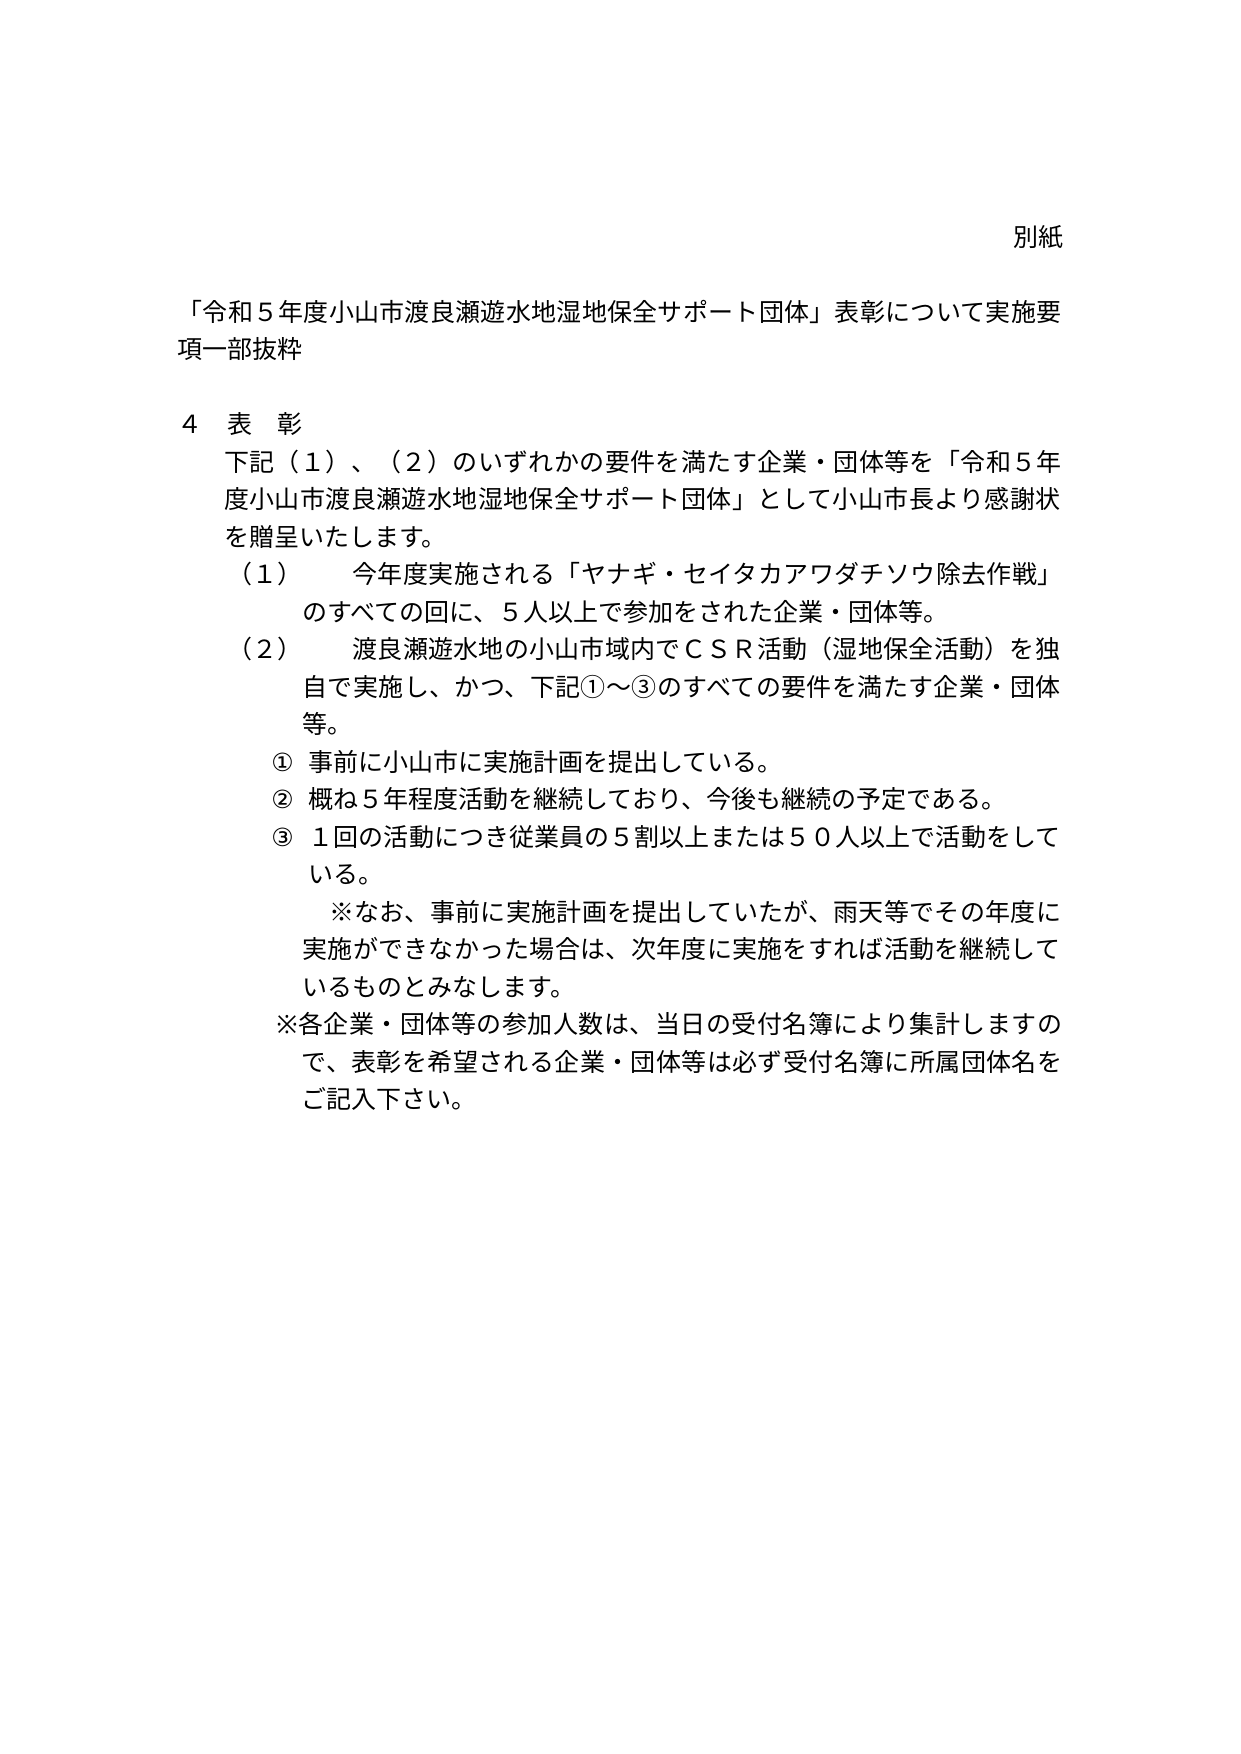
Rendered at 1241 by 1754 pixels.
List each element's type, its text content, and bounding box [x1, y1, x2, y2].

text 別紙 [177, 217, 1063, 254]
text 「令和５年度小山市渡良瀬遊水地湿地保全サポート団体」表彰について実施要項一部抜粋 [177, 292, 1063, 367]
text 下記（１）、（２）のいずれかの要件を満たす企業・団体等を「令和５年度小山市渡良瀬遊水地湿地保全サポート団体」として小山市長より感謝状を贈呈いたします。 [224, 442, 1063, 554]
list 今年度実施される「ヤナギ・セイタカアワダチソウ除去作戦」のすべての回に、５人以上で参加をされた企業・団体等。 [227, 554, 1063, 629]
text ４ 表 彰 [177, 404, 1063, 442]
text ※各企業・団体等の参加人数は、当日の受付名簿により集計しますので、表彰を希望される企業・団体等は必ず受付名簿に所属団体名をご記入下さい。 [276, 1004, 1063, 1117]
list 概ね５年程度活動を継続しており、今後も継続の予定である。 [271, 779, 1063, 817]
text ※なお、事前に実施計画を提出していたが、雨天等でその年度に実施ができなかった場合は、次年度に実施をすれば活動を継続しているものとみなします。 [177, 892, 1063, 1004]
list 事前に小山市に実施計画を提出している。 [271, 742, 1063, 779]
list １回の活動につき従業員の５割以上または５０人以上で活動をしている。 [271, 817, 1063, 892]
list 渡良瀬遊水地の小山市域内でＣＳＲ活動（湿地保全活動）を独自で実施し、かつ、下記①～③のすべての要件を満たす企業・団体等。 [227, 629, 1063, 742]
